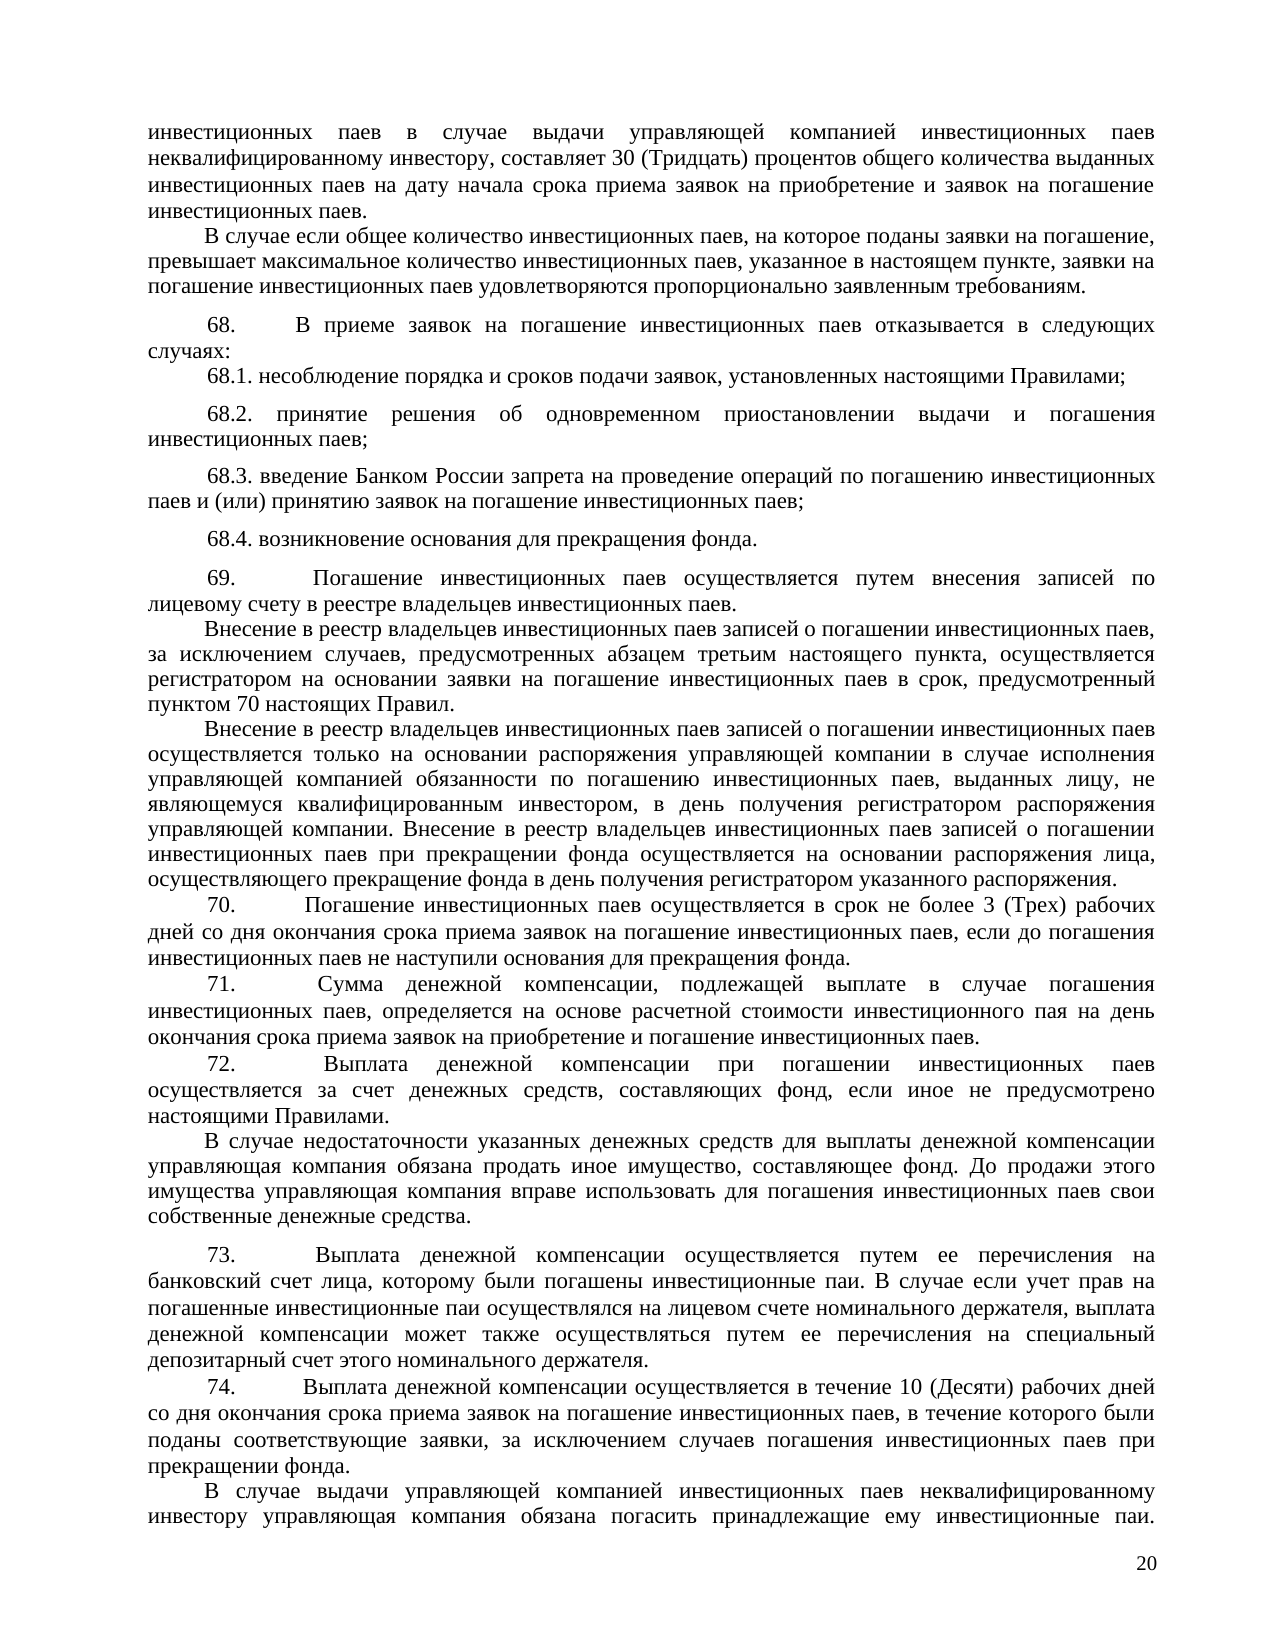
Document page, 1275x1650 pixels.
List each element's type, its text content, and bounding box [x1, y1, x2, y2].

text Внесение в реестр владельцев инвестиционных паев записей о погашении инвестиционных паев осуществляется только на основании распоряжения управляющей компании в случае исполнения управляющей компанией обязанности по погашению инвестиционных паев, выданных лицу, не являющемуся квалифицированным инвестором, в день получения регистратором распоряжения управляющей компании. Внесение в реестр владельцев инвестиционных паев записей о погашении инвестиционных паев при прекращении фонда осуществляется на основании распоряжения лица, осуществляющего прекращение фонда в день получения регистратором указанного распоряжения. [148, 716, 1157, 891]
text 68.1. несоблюдение порядка и сроков подачи заявок, установленных настоящими Правилами; [148, 364, 1157, 389]
text 68.3. введение Банком России запрета на проведение операций по погашению инвестиционных паев и (или) принятию заявок на погашение инвестиционных паев; [148, 464, 1157, 514]
list Погашение инвестиционных паев осуществляется путем внесения записей по лицевому счету в реестре владельцев инвестиционных паев. [148, 564, 1157, 616]
text Внесение в реестр владельцев инвестиционных паев записей о погашении инвестиционных паев, за исключением случаев, предусмотренных абзацем третьим настоящего пункта, осуществляется регистратором на основании заявки на погашение инвестиционных паев в срок, предусмотренный пунктом 70 настоящих Правил. [148, 616, 1157, 716]
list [148, 118, 1157, 223]
text В случае если общее количество инвестиционных паев, на которое поданы заявки на погашение, превышает максимальное количество инвестиционных паев, указанное в настоящем пункте, заявки на погашение инвестиционных паев удовлетворяются пропорционально заявленным требованиям. [148, 223, 1157, 298]
list Выплата денежной компенсации при погашении инвестиционных паев осуществляется за счет денежных средств, составляющих фонд, если иное не предусмотрено настоящими Правилами. [148, 1049, 1157, 1129]
list Погашение инвестиционных паев осуществляется в срок не более 3 (Трех) рабочих дней со дня окончания срока приема заявок на погашение инвестиционных паев, если до погашения инвестиционных паев не наступили основания для прекращения фонда. [148, 891, 1157, 971]
text 68.4. возникновение основания для прекращения фонда. [148, 526, 1157, 551]
list В приеме заявок на погашение инвестиционных паев отказывается в следующих случаях: [148, 311, 1157, 364]
text В случае недостаточности указанных денежных средств для выплаты денежной компенсации управляющая компания обязана продать иное имущество, составляющее фонд. До продажи этого имущества управляющая компания вправе использовать для погашения инвестиционных паев свои собственные денежные средства. [148, 1129, 1157, 1229]
text 68.2. принятие решения об одновременном приостановлении выдачи и погашения инвестиционных паев; [148, 401, 1157, 451]
list Выплата денежной компенсации осуществляется путем ее перечисления на банковский счет лица, которому были погашены инвестиционные паи. В случае если учет прав на погашенные инвестиционные паи осуществлялся на лицевом счете номинального держателя, выплата денежной компенсации может также осуществляться путем ее перечисления на специальный депозитарный счет этого номинального держателя. [148, 1241, 1157, 1373]
list Выплата денежной компенсации осуществляется в течение 10 (Десяти) рабочих дней со дня окончания срока приема заявок на погашение инвестиционных паев, в течение которого были поданы соответствующие заявки, за исключением случаев погашения инвестиционных паев при прекращении фонда. [148, 1373, 1157, 1478]
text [148, 1478, 1157, 1528]
list Сумма денежной компенсации, подлежащей выплате в случае погашения инвестиционных паев, определяется на основе расчетной стоимости инвестиционного пая на день окончания срока приема заявок на приобретение и погашение инвестиционных паев. [148, 971, 1157, 1049]
